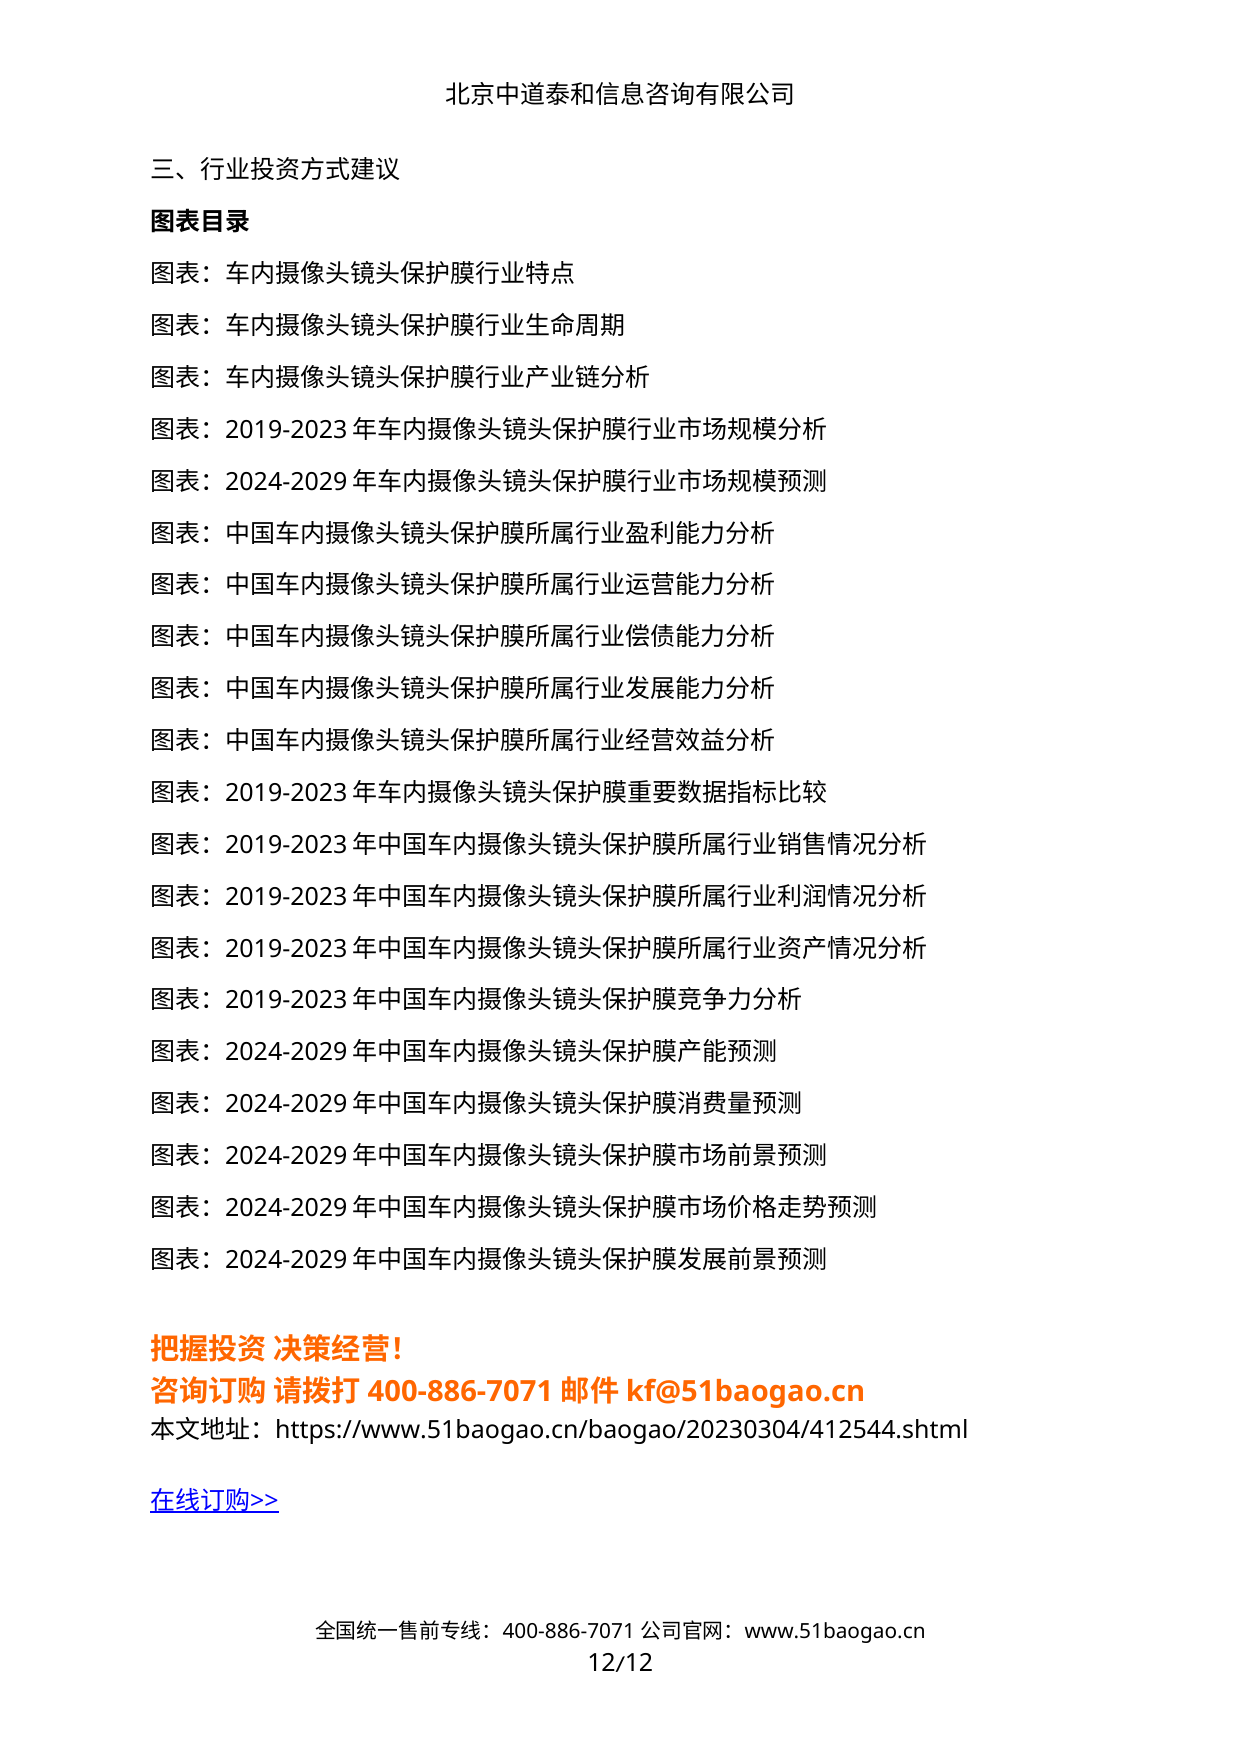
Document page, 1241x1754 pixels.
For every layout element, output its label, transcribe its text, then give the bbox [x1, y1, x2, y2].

text 图表：2024-2029年中国车内摄像头镜头保护膜消费量预测 [150, 1084, 1090, 1120]
text 图表：中国车内摄像头镜头保护膜所属行业盈利能力分析 [150, 513, 1090, 549]
text 把握投资 决策经营！咨询订购 请拨打 400-886-7071 邮件 kf@51baogao.cn本文地址：https://www.51baogao.cn/baogao/20230304/412544.shtml [150, 1291, 1090, 1446]
text 图表：2024-2029年中国车内摄像头镜头保护膜市场价格走势预测 [150, 1187, 1090, 1224]
text 图表：2019-2023年中国车内摄像头镜头保护膜竞争力分析 [150, 980, 1090, 1016]
text 图表：2019-2023年中国车内摄像头镜头保护膜所属行业资产情况分析 [150, 928, 1090, 964]
text 在线订购>> [150, 1446, 1090, 1517]
text 图表：中国车内摄像头镜头保护膜所属行业偿债能力分析 [150, 617, 1090, 653]
text 图表：中国车内摄像头镜头保护膜所属行业运营能力分析 [150, 565, 1090, 601]
text 图表：2024-2029年车内摄像头镜头保护膜行业市场规模预测 [150, 461, 1090, 497]
text 图表：车内摄像头镜头保护膜行业产业链分析 [150, 357, 1090, 394]
text 图表：车内摄像头镜头保护膜行业生命周期 [150, 306, 1090, 342]
text 图表：车内摄像头镜头保护膜行业特点 [150, 254, 1090, 290]
text 图表：2024-2029年中国车内摄像头镜头保护膜发展前景预测 [150, 1239, 1090, 1276]
text 图表：中国车内摄像头镜头保护膜所属行业发展能力分析 [150, 669, 1090, 705]
text 图表：2019-2023年车内摄像头镜头保护膜行业市场规模分析 [150, 409, 1090, 446]
text 图表：中国车内摄像头镜头保护膜所属行业经营效益分析 [150, 721, 1090, 757]
text 图表：2019-2023年中国车内摄像头镜头保护膜所属行业销售情况分析 [150, 824, 1090, 861]
text 图表目录 [150, 202, 1090, 238]
text 图表：2019-2023年中国车内摄像头镜头保护膜所属行业利润情况分析 [150, 876, 1090, 912]
text 图表：2024-2029年中国车内摄像头镜头保护膜市场前景预测 [150, 1136, 1090, 1172]
text 三、行业投资方式建议 [150, 150, 1090, 186]
text 图表：2019-2023年车内摄像头镜头保护膜重要数据指标比较 [150, 772, 1090, 809]
text 图表：2024-2029年中国车内摄像头镜头保护膜产能预测 [150, 1032, 1090, 1068]
